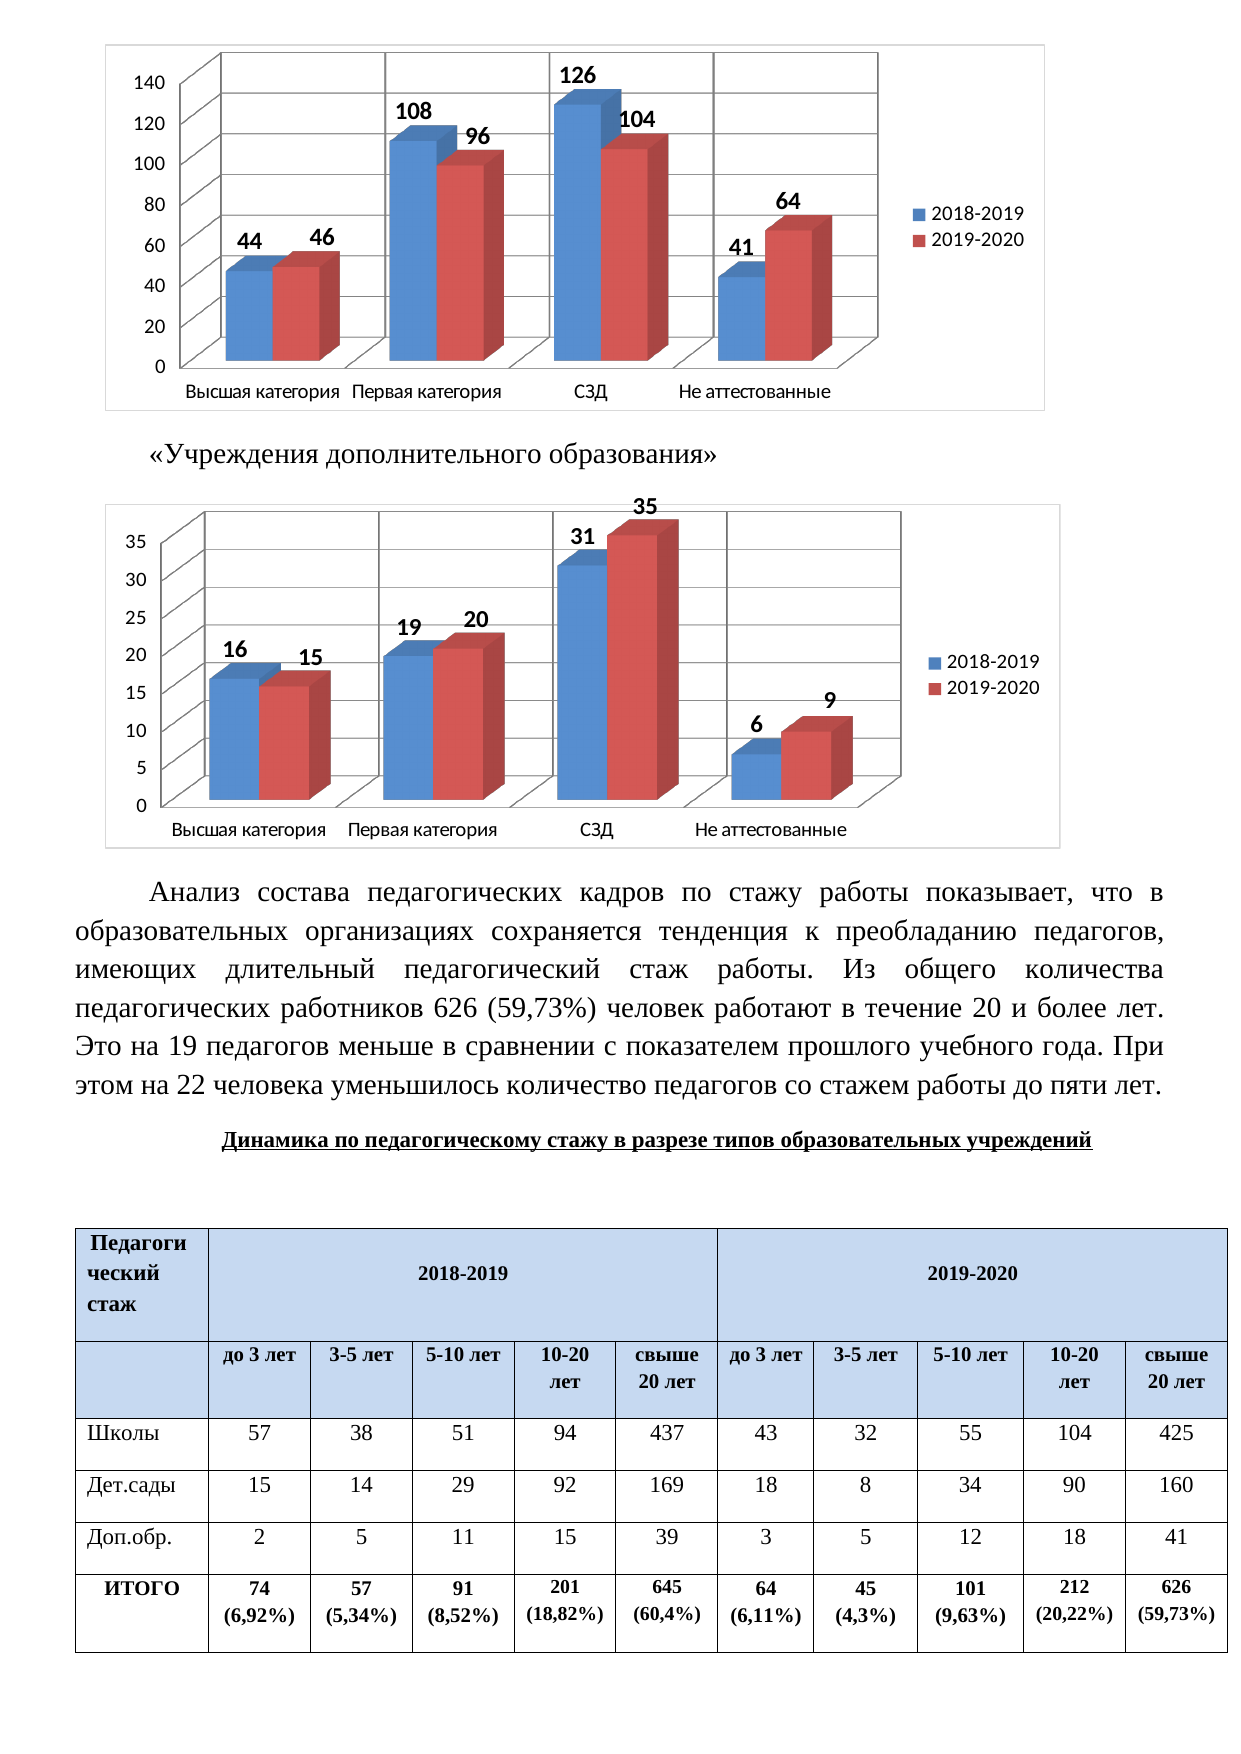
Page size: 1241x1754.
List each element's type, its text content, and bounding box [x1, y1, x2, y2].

table_cell 38 [311, 1419, 412, 1470]
table_cell 43 [718, 1419, 813, 1470]
table_cell 212 (20,22%) [1024, 1575, 1125, 1652]
table_cell 10-20 лет [515, 1342, 615, 1418]
table_cell 57 (5,34%) [311, 1575, 412, 1652]
table_cell 41 [1126, 1523, 1227, 1574]
table_cell 90 [1024, 1471, 1125, 1522]
table_cell 5-10 лет [413, 1342, 514, 1418]
table_cell 18 [718, 1471, 813, 1522]
table_cell 39 [616, 1523, 717, 1574]
table_cell 3-5 лет [311, 1342, 412, 1418]
table_cell 104 [1024, 1419, 1125, 1470]
table_cell ИТОГО [76, 1575, 208, 1652]
table_cell 45 (4,3%) [814, 1575, 917, 1652]
table_cell 74 (6,92%) [209, 1575, 310, 1652]
table_cell 8 [814, 1471, 917, 1522]
table_cell Дет.сады [76, 1471, 208, 1522]
table_header Педагогический стаж [76, 1229, 208, 1341]
table_cell 57 [209, 1419, 310, 1470]
table_cell 169 [616, 1471, 717, 1522]
text «Учреждения дополнительного образования» [75, 437, 1165, 470]
table_cell свыше 20 лет [616, 1342, 717, 1418]
table_cell 64 (6,11%) [718, 1575, 813, 1652]
table_cell 11 [413, 1523, 514, 1574]
table_cell 12 [918, 1523, 1023, 1574]
table_cell 15 [515, 1523, 615, 1574]
table_cell 425 [1126, 1419, 1227, 1470]
table_cell 626 (59,73%) [1126, 1575, 1227, 1652]
text Анализ состава педагогических кадров по стажу работы показывает, что в образовательных организациях сохраняется тенденция к преобладанию педагогов, имеющих длительный педагогический стаж работы. Из общего количества педагогических работников 626 (59,73%) человек работают в течение 20 и более лет. Это на 19 педагогов меньше в сравнении с показателем прошлого учебного года. При этом на 22 человека уменьшилось количество педагогов со стажем работы до пяти лет. [75, 874, 1165, 1100]
table_cell Школы [76, 1419, 208, 1470]
table_cell до 3 лет [718, 1342, 813, 1418]
table_cell 55 [918, 1419, 1023, 1470]
table_cell 160 [1126, 1471, 1227, 1522]
table_cell 29 [413, 1471, 514, 1522]
table_cell 101 (9,63%) [918, 1575, 1023, 1652]
table_cell 5-10 лет [918, 1342, 1023, 1418]
table_cell [76, 1342, 208, 1418]
table_cell 14 [311, 1471, 412, 1522]
table_cell 34 [918, 1471, 1023, 1522]
table_cell 32 [814, 1419, 917, 1470]
table_cell 18 [1024, 1523, 1125, 1574]
table_cell 5 [311, 1523, 412, 1574]
table_cell 645 (60,4%) [616, 1575, 717, 1652]
table_cell 92 [515, 1471, 615, 1522]
table_cell 2 [209, 1523, 310, 1574]
table_cell 10-20 лет [1024, 1342, 1125, 1418]
table_cell 94 [515, 1419, 615, 1470]
table_cell свыше 20 лет [1126, 1342, 1227, 1418]
table_cell 437 [616, 1419, 717, 1470]
table_cell до 3 лет [209, 1342, 310, 1418]
table_cell 5 [814, 1523, 917, 1574]
table_cell 91 (8,52%) [413, 1575, 514, 1652]
text Динамика по педагогическому стажу в разрезе типов образовательных учреждений [75, 1126, 1165, 1152]
table_cell 3 [718, 1523, 813, 1574]
table_cell 201 (18,82%) [515, 1575, 615, 1652]
table_cell 51 [413, 1419, 514, 1470]
table_cell 15 [209, 1471, 310, 1522]
table_cell Доп.обр. [76, 1523, 208, 1574]
table_cell 3-5 лет [814, 1342, 917, 1418]
table_header 2019-2020 [718, 1229, 1227, 1341]
table_header 2018-2019 [209, 1229, 717, 1341]
